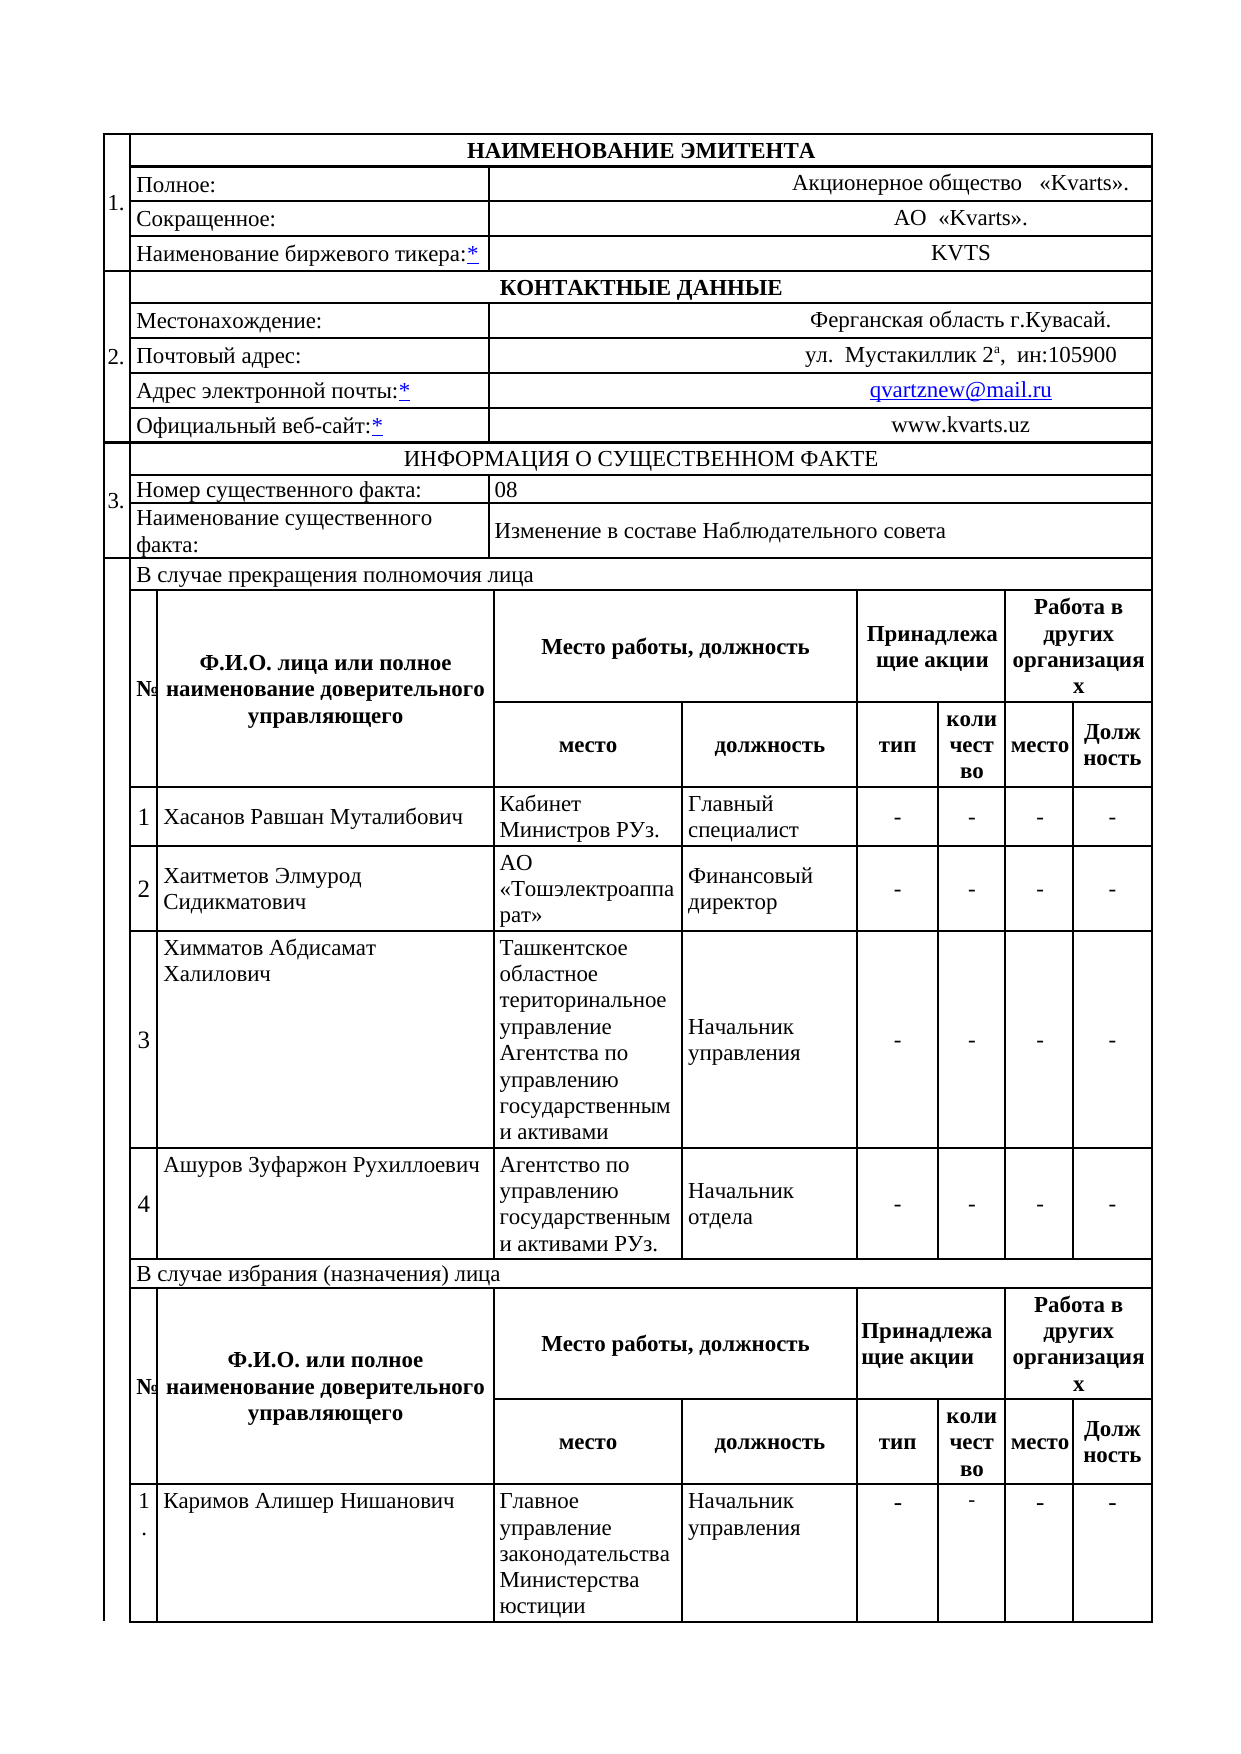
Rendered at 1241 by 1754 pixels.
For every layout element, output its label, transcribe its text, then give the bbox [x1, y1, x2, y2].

table_cell КОНТАКТНЫЕ ДАННЫЕ [131, 272, 1151, 302]
table_cell - [1074, 1485, 1151, 1621]
table_cell - [939, 1149, 1004, 1258]
table_cell Кабинет Министров РУз. [495, 788, 681, 845]
table_cell должность [683, 1400, 856, 1483]
table_cell - [1006, 788, 1072, 845]
table_cell - [939, 788, 1004, 845]
table_cell Главное управление законодательства Министерства юстиции [495, 1485, 681, 1621]
table_cell - [858, 932, 937, 1147]
table_cell 3. [105, 444, 129, 557]
table_cell Работа в других организациях [1006, 591, 1151, 701]
table_cell Начальник управления [683, 1485, 856, 1621]
table_cell тип [858, 703, 937, 786]
table_cell Номер существенного факта: [131, 476, 488, 502]
table_cell АО «Kvarts». [768, 202, 1151, 235]
table_cell № [131, 591, 156, 786]
table_cell ИНФОРМАЦИЯ О СУЩЕСТВЕННОМ ФАКТЕ [131, 444, 1151, 474]
table_cell Ферганская область г.Кувасай. [768, 304, 1151, 337]
table_cell Ташкентское областное територинальное управление Агентства по управлению государственными активами [495, 932, 681, 1147]
table_cell - [1006, 1485, 1072, 1621]
table_cell - [1006, 1149, 1072, 1258]
table_cell Каримов Алишер Нишанович [158, 1485, 493, 1621]
table_cell № [131, 1289, 156, 1483]
table_cell - [1006, 847, 1072, 930]
table_cell Полное: [131, 168, 488, 200]
table_cell - [858, 788, 937, 845]
table_cell 1. [131, 1485, 156, 1621]
table_cell [490, 304, 768, 337]
table_cell Начальник управления [683, 932, 856, 1147]
table_cell Принадлежащие акции [858, 1289, 1004, 1398]
table_cell Ашуров Зуфаржон Рухиллоевич [158, 1149, 493, 1258]
table_cell - [1074, 847, 1151, 930]
table_cell - [939, 847, 1004, 930]
table_cell количество [939, 703, 1004, 786]
table_cell KVTS [768, 237, 1151, 270]
table_cell Ф.И.О. лица или полное наименование доверительного управляющего [158, 591, 493, 786]
table_cell [490, 202, 768, 235]
table_cell Должность [1074, 703, 1151, 786]
table_cell Начальник отдела [683, 1149, 856, 1258]
table_cell место [495, 703, 681, 786]
table_cell - [858, 847, 937, 930]
table_cell Официальный веб-сайт:* [131, 409, 488, 441]
table_cell Агентство по управлению государственными активами РУз. [495, 1149, 681, 1258]
table_cell 2. [105, 272, 129, 441]
table_cell Место работы, должность [495, 1289, 856, 1398]
table_cell Финансовый директор [683, 847, 856, 930]
table_cell ул. Мустакиллик 2а, ин:105900 [768, 339, 1151, 372]
table_cell Сокращенное: [131, 202, 488, 235]
table_cell Главный специалист [683, 788, 856, 845]
table_header 1. [105, 135, 129, 270]
table_cell 4 [131, 1149, 156, 1258]
table_cell Работа в других организациях [1006, 1289, 1151, 1398]
table_cell [490, 339, 768, 372]
table_cell Место работы, должность [495, 591, 856, 701]
table_cell АО «Тошэлектроаппарат» [495, 847, 681, 930]
table_cell Хаитметов Элмурод Сидикматович [158, 847, 493, 930]
table_cell - [939, 932, 1004, 1147]
table_cell Химматов Абдисамат Халилович [158, 932, 493, 1147]
table_cell - [1074, 1149, 1151, 1258]
table_cell [490, 409, 768, 441]
table_cell Почтовый адрес: [131, 339, 488, 372]
table_cell Ф.И.О. или полное наименование доверительного управляющего [158, 1289, 493, 1483]
table_cell Местонахождение: [131, 304, 488, 337]
table_cell место [495, 1400, 681, 1483]
table_cell Акционерное общество «Kvarts». [768, 168, 1151, 200]
table_cell qvartznew@mail.ru [768, 374, 1151, 407]
table_cell - [1074, 932, 1151, 1147]
table_cell 1 [131, 788, 156, 845]
table_cell место [1006, 703, 1072, 786]
table_cell тип [858, 1400, 937, 1483]
table_cell - [858, 1149, 937, 1258]
table_cell Должность [1074, 1400, 1151, 1483]
table_cell [490, 168, 768, 200]
table_cell [490, 374, 768, 407]
table_cell Изменение в составе Наблюдательного совета [490, 504, 1151, 557]
table_header НАИМЕНОВАНИЕ ЭМИТЕНТА [131, 135, 1151, 165]
table_cell Наименование биржевого тикера:* [131, 237, 488, 270]
table_cell должность [683, 703, 856, 786]
table_cell - [858, 1485, 937, 1621]
table_cell - [1074, 788, 1151, 845]
table_cell Наименование существенного факта: [131, 504, 488, 557]
table_cell www.kvarts.uz [768, 409, 1151, 441]
table_cell количество [939, 1400, 1004, 1483]
table_cell место [1006, 1400, 1072, 1483]
table_cell 08 [490, 476, 1151, 502]
table_cell Адрес электронной почты:* [131, 374, 488, 407]
table_cell Хасанов Равшан Муталибович [158, 788, 493, 845]
table_cell Принадлежащие акции [858, 591, 1004, 701]
table_cell - [1006, 932, 1072, 1147]
table_cell В случае избрания (назначения) лица [131, 1260, 1151, 1287]
table_cell В случае прекращения полномочия лица [131, 559, 1151, 589]
table_cell 2 [131, 847, 156, 930]
table_cell 3 [131, 932, 156, 1147]
table_cell [105, 559, 129, 1621]
table_cell [490, 237, 768, 270]
table_cell - [939, 1485, 1004, 1621]
